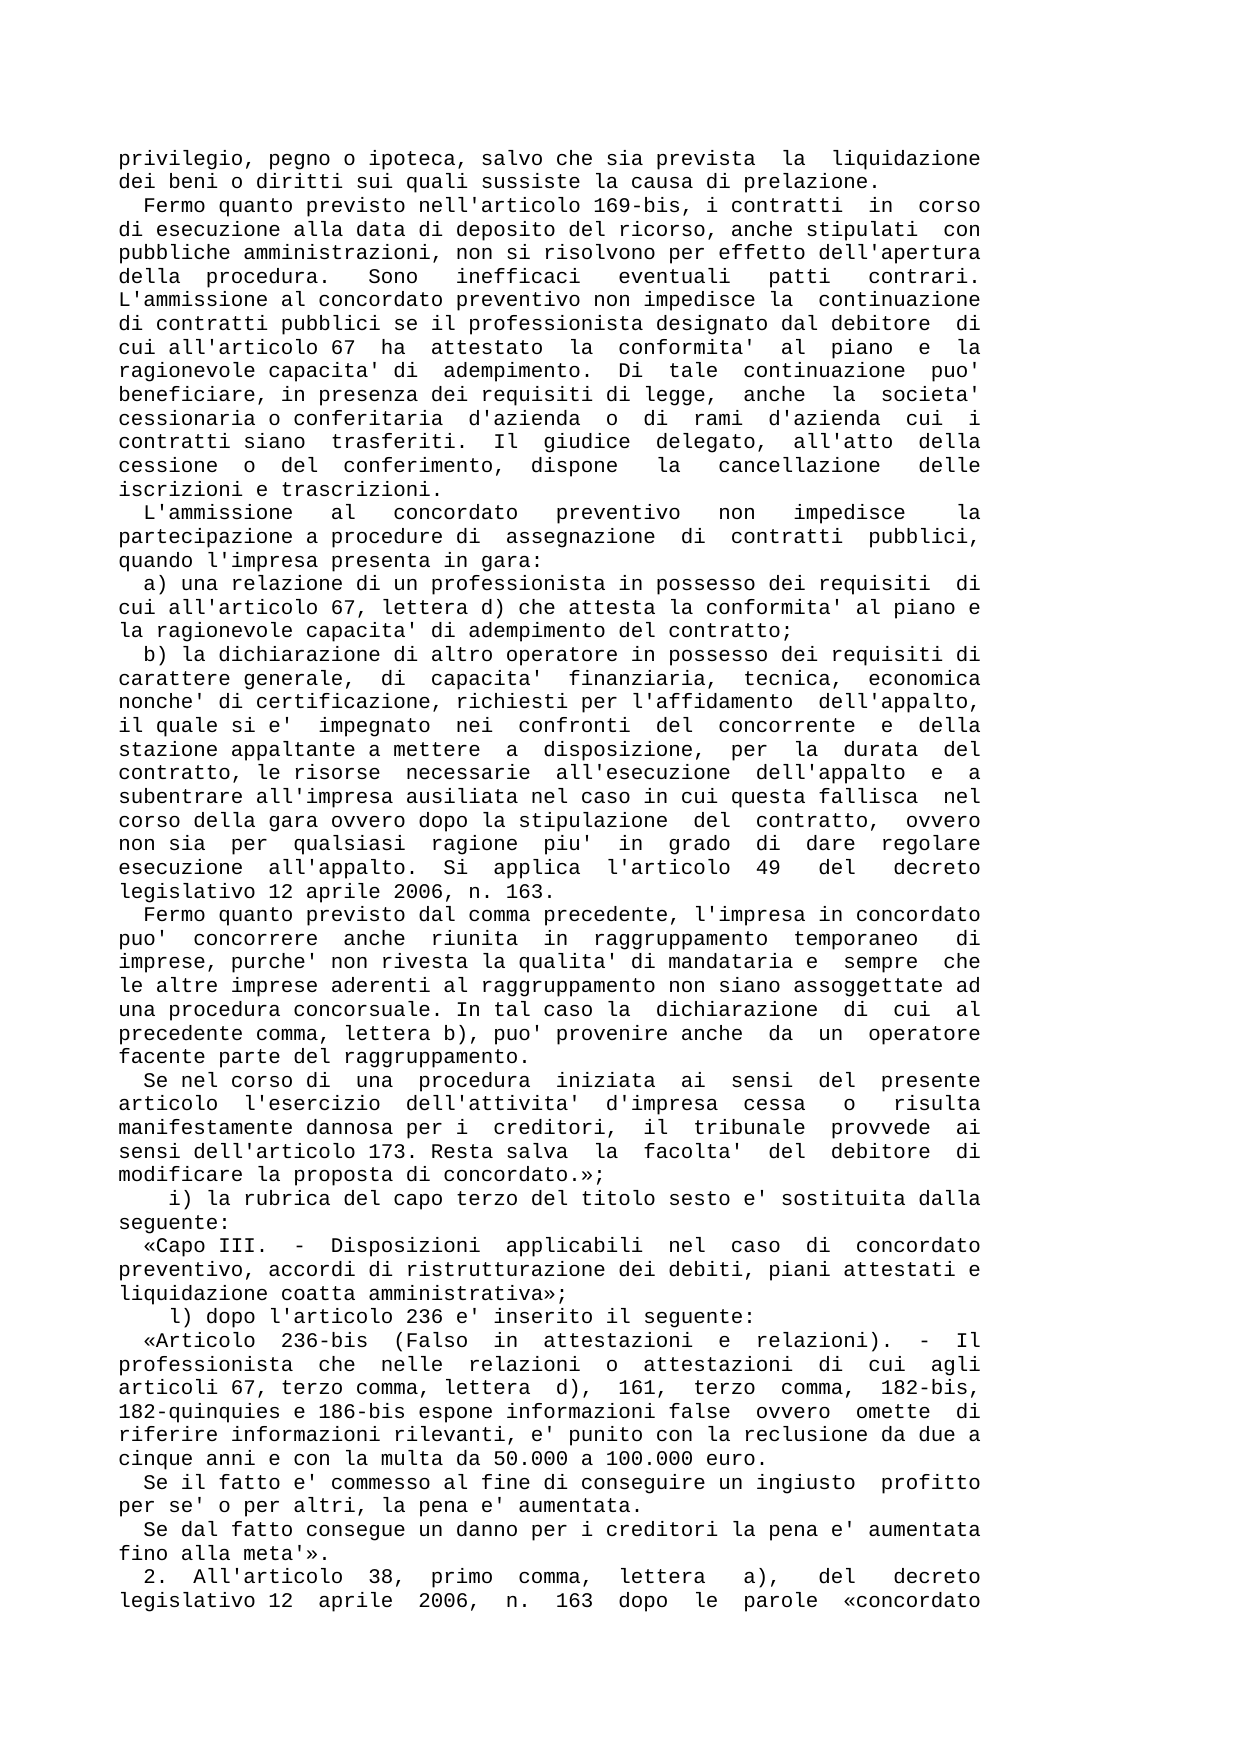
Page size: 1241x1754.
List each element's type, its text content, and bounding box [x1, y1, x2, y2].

text dei beni o diritti sui quali sussiste la causa di prelazione. [118, 171, 1122, 195]
text cui all'articolo 67 ha attestato la conformita' al piano e la [118, 337, 1122, 360]
text legislativo 12 aprile 2006, n. 163. [118, 881, 1122, 904]
text Se nel corso di una procedura iniziata ai sensi del presente [118, 1070, 1122, 1093]
text i) la rubrica del capo terzo del titolo sesto e' sostituita dalla [118, 1188, 1122, 1212]
text puo' concorrere anche riunita in raggruppamento temporaneo di [118, 928, 1122, 952]
text articoli 67, terzo comma, lettera d), 161, terzo comma, 182-bis, [118, 1377, 1122, 1401]
text esecuzione all'appalto. Si applica l'articolo 49 del decreto [118, 857, 1122, 881]
text b) la dichiarazione di altro operatore in possesso dei requisiti di [118, 644, 1122, 668]
text a) una relazione di un professionista in possesso dei requisiti di [118, 573, 1122, 597]
text cessionaria o conferitaria d'azienda o di rami d'azienda cui i [118, 408, 1122, 431]
text il quale si e' impegnato nei confronti del concorrente e della [118, 715, 1122, 739]
text 182-quinquies e 186-bis espone informazioni false ovvero omette di [118, 1401, 1122, 1424]
text nonche' di certificazione, richiesti per l'affidamento dell'appalto, [118, 691, 1122, 715]
text contratti siano trasferiti. Il giudice delegato, all'atto della [118, 431, 1122, 455]
text legislativo 12 aprile 2006, n. 163 dopo le parole «concordato [118, 1590, 1122, 1614]
text Se dal fatto consegue un danno per i creditori la pena e' aumentata [118, 1519, 1122, 1543]
text le altre imprese aderenti al raggruppamento non siano assoggettate ad [118, 975, 1122, 999]
text liquidazione coatta amministrativa»; [118, 1283, 1122, 1306]
text Se il fatto e' commesso al fine di conseguire un ingiusto profitto [118, 1472, 1122, 1495]
text cessione o del conferimento, dispone la cancellazione delle [118, 455, 1122, 479]
text modificare la proposta di concordato.»; [118, 1164, 1122, 1188]
text «Capo III. - Disposizioni applicabili nel caso di concordato [118, 1235, 1122, 1259]
text cui all'articolo 67, lettera d) che attesta la conformita' al piano e [118, 597, 1122, 621]
text articolo l'esercizio dell'attivita' d'impresa cessa o risulta [118, 1093, 1122, 1117]
text privilegio, pegno o ipoteca, salvo che sia prevista la liquidazione [118, 148, 1122, 171]
text quando l'impresa presenta in gara: [118, 549, 1122, 573]
text la ragionevole capacita' di adempimento del contratto; [118, 621, 1122, 644]
text manifestamente dannosa per i creditori, il tribunale provvede ai [118, 1117, 1122, 1141]
text cinque anni e con la multa da 50.000 a 100.000 euro. [118, 1448, 1122, 1472]
text beneficiare, in presenza dei requisiti di legge, anche la societa' [118, 384, 1122, 408]
text subentrare all'impresa ausiliata nel caso in cui questa fallisca nel [118, 786, 1122, 810]
text di esecuzione alla data di deposito del ricorso, anche stipulati con [118, 218, 1122, 242]
text imprese, purche' non rivesta la qualita' di mandataria e sempre che [118, 952, 1122, 975]
text sensi dell'articolo 173. Resta salva la facolta' del debitore di [118, 1141, 1122, 1164]
text una procedura concorsuale. In tal caso la dichiarazione di cui al [118, 999, 1122, 1022]
text iscrizioni e trascrizioni. [118, 479, 1122, 502]
text corso della gara ovvero dopo la stipulazione del contratto, ovvero [118, 810, 1122, 833]
text della procedura. Sono inefficaci eventuali patti contrari. [118, 266, 1122, 289]
text precedente comma, lettera b), puo' provenire anche da un operatore [118, 1022, 1122, 1046]
text stazione appaltante a mettere a disposizione, per la durata del [118, 739, 1122, 762]
text seguente: [118, 1212, 1122, 1235]
text carattere generale, di capacita' finanziaria, tecnica, economica [118, 668, 1122, 691]
text ragionevole capacita' di adempimento. Di tale continuazione puo' [118, 360, 1122, 384]
text non sia per qualsiasi ragione piu' in grado di dare regolare [118, 833, 1122, 857]
text preventivo, accordi di ristrutturazione dei debiti, piani attestati e [118, 1259, 1122, 1283]
text Fermo quanto previsto nell'articolo 169-bis, i contratti in corso [118, 195, 1122, 218]
text l) dopo l'articolo 236 e' inserito il seguente: [118, 1306, 1122, 1330]
text professionista che nelle relazioni o attestazioni di cui agli [118, 1353, 1122, 1377]
text 2. All'articolo 38, primo comma, lettera a), del decreto [118, 1566, 1122, 1590]
text fino alla meta'». [118, 1543, 1122, 1566]
text riferire informazioni rilevanti, e' punito con la reclusione da due a [118, 1424, 1122, 1448]
text partecipazione a procedure di assegnazione di contratti pubblici, [118, 526, 1122, 549]
text di contratti pubblici se il professionista designato dal debitore di [118, 313, 1122, 337]
text L'ammissione al concordato preventivo non impedisce la continuazione [118, 289, 1122, 313]
text contratto, le risorse necessarie all'esecuzione dell'appalto e a [118, 762, 1122, 786]
text «Articolo 236-bis (Falso in attestazioni e relazioni). - Il [118, 1330, 1122, 1353]
text pubbliche amministrazioni, non si risolvono per effetto dell'apertura [118, 242, 1122, 266]
text L'ammissione al concordato preventivo non impedisce la [118, 502, 1122, 526]
text Fermo quanto previsto dal comma precedente, l'impresa in concordato [118, 904, 1122, 928]
text per se' o per altri, la pena e' aumentata. [118, 1495, 1122, 1519]
text facente parte del raggruppamento. [118, 1046, 1122, 1070]
